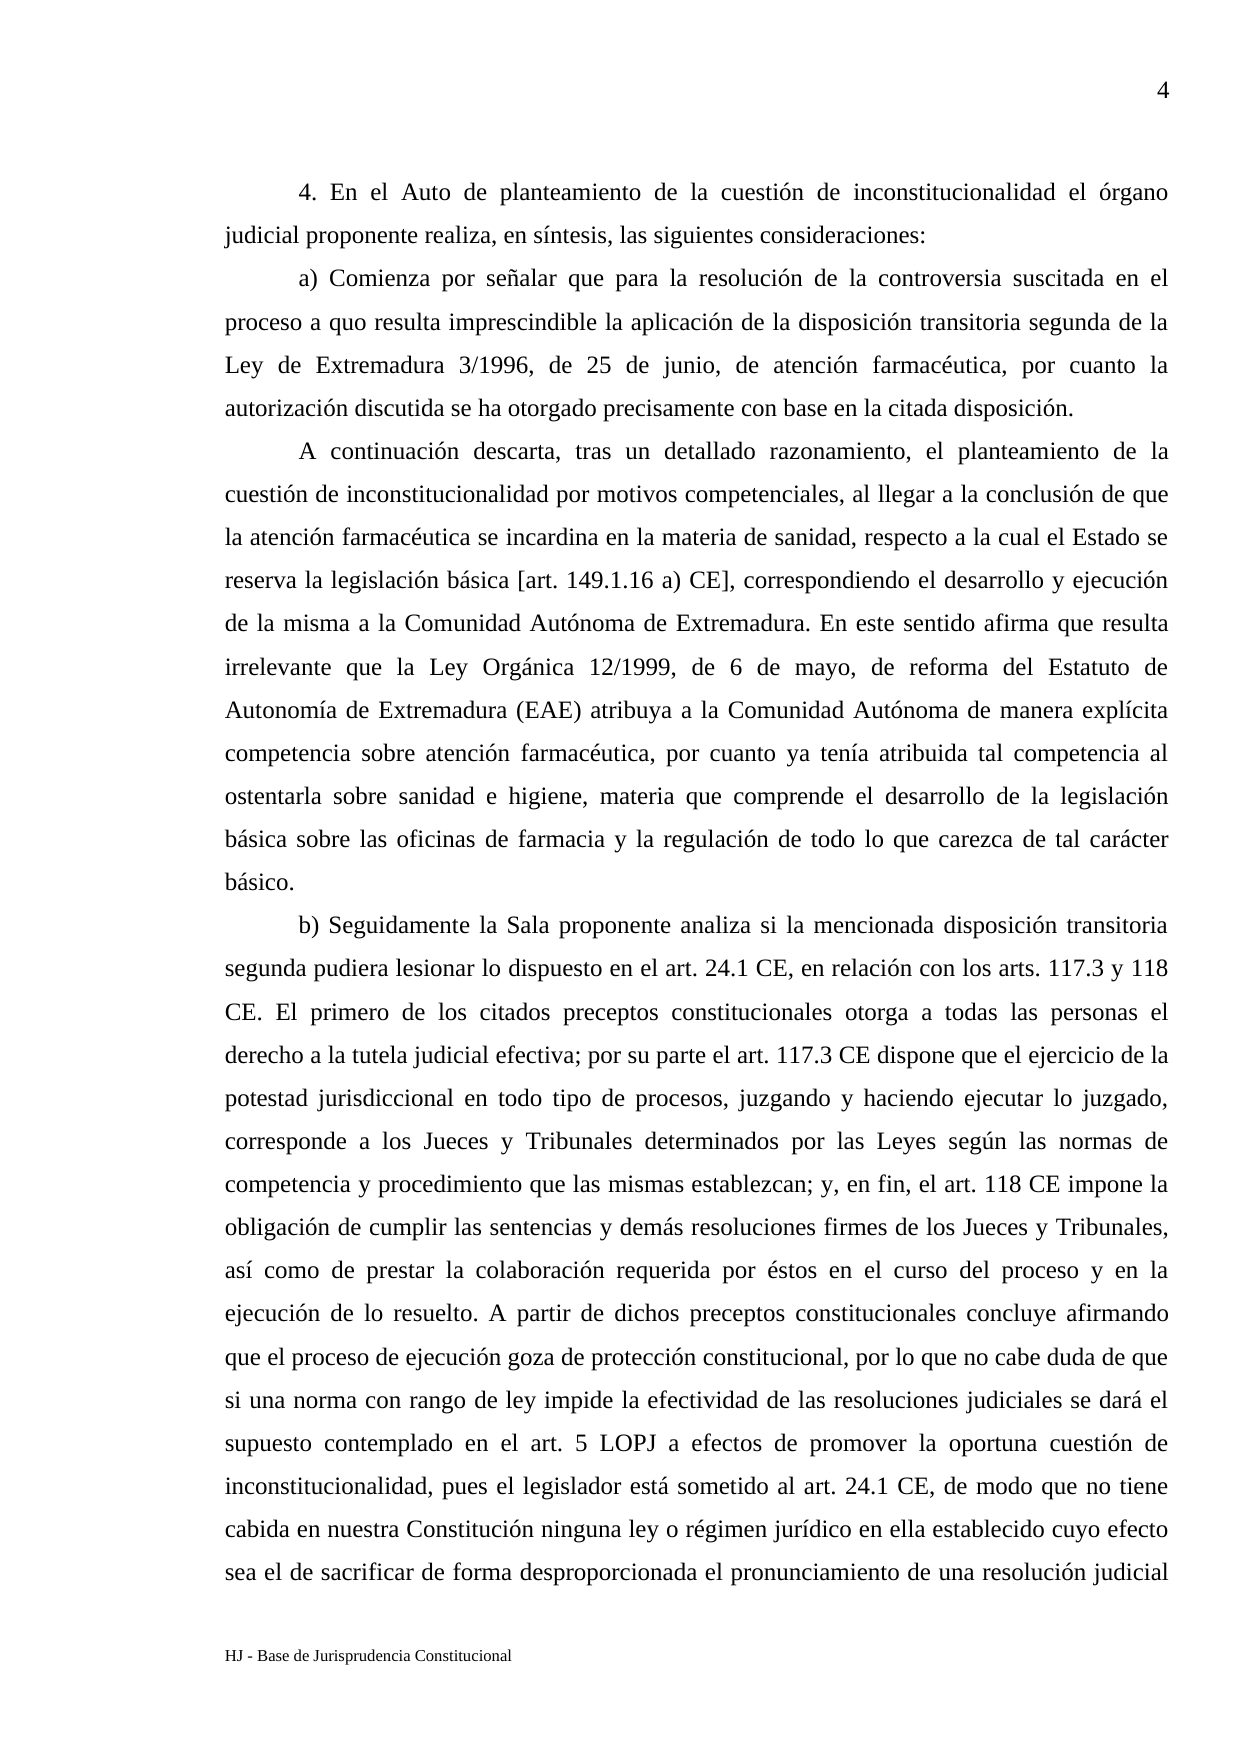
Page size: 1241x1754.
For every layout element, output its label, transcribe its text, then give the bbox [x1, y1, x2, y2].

text 4. En el Auto de planteamiento de la cuestión de inconstitucionalidad el órgano judicial proponente realiza, en síntesis, las siguientes consideraciones: [224, 177, 1169, 249]
text A continuación descarta, tras un detallado razonamiento, el planteamiento de la cuestión de inconstitucionalidad por motivos competenciales, al llegar a la conclusión de que la atención farmacéutica se incardina en la materia de sanidad, respecto a la cual el Estado se reserva la legislación básica [art. 149.1.16 a) CE], correspondiendo el desarrollo y ejecución de la misma a la Comunidad Autónoma de Extremadura. En este sentido afirma que resulta irrelevante que la Ley Orgánica 12/1999, de 6 de mayo, de reforma del Estatuto de Autonomía de Extremadura (EAE) atribuya a la Comunidad Autónoma de manera explícita competencia sobre atención farmacéutica, por cuanto ya tenía atribuida tal competencia al ostentarla sobre sanidad e higiene, materia que comprende el desarrollo de la legislación básica sobre las oficinas de farmacia y la regulación de todo lo que carezca de tal carácter básico. [224, 436, 1169, 896]
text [224, 910, 1169, 1586]
text a) Comienza por señalar que para la resolución de la controversia suscitada en el proceso a quo resulta imprescindible la aplicación de la disposición transitoria segunda de la Ley de Extremadura 3/1996, de 25 de junio, de atención farmacéutica, por cuanto la autorización discutida se ha otorgado precisamente con base en la citada disposición. [224, 263, 1169, 422]
